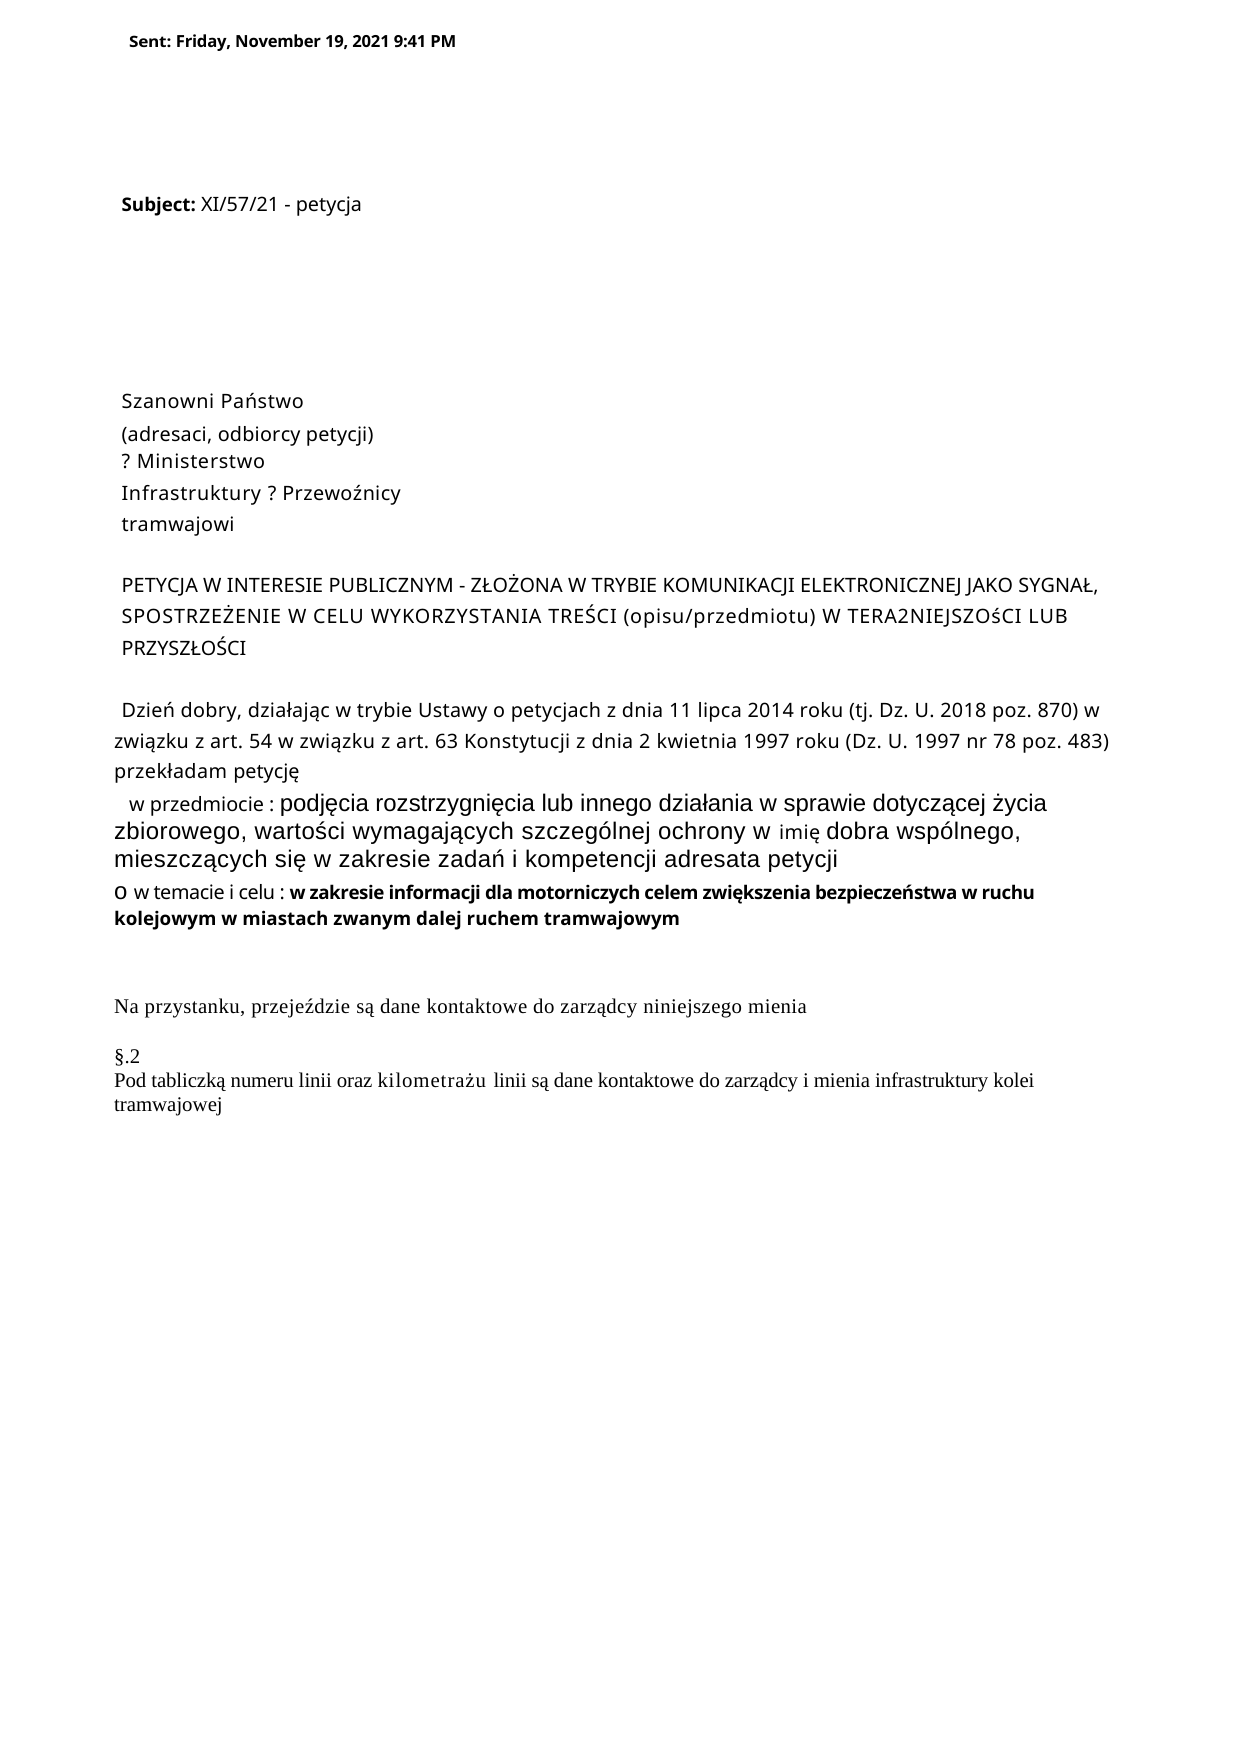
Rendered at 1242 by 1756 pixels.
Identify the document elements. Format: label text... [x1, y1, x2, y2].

text PETYCJA W INTERESIE PUBLICZNYM - ZŁOŻONA W TRYBIE KOMUNIKACJI ELEKTRONICZNEJ JAKO SYGNAŁ, SPOSTRZEŻENIE W CELU WYKORZYSTANIA TREŚCI (opisu/przedmiotu) W TERA2NIEJSZOśCI LUB PRZYSZŁOŚCI [121, 571, 1140, 661]
text ? Ministerstwo Infrastruktury ? Przewoźnicy tramwajowi [121, 447, 405, 537]
text Dzień dobry, działając w trybie Ustawy o petycjach z dnia 11 lipca 2014 roku (tj. Dz. U. 2018 poz. 870) w związku z art. 54 w związku z art. 63 Konstytucji z dnia 2 kwietnia 1997 roku (Dz. U. 1997 nr 78 poz. 483) przekładam petycję [114, 696, 1163, 785]
text §.2 [114, 1044, 1170, 1068]
text Na przystanku, przejeździe są dane kontaktowe do zarządcy niniejszego mienia [114, 994, 1170, 1018]
text Pod tabliczką numeru linii oraz kilometrażu linii są dane kontaktowe do zarządcy i mienia infrastruktury kolei tramwajowej [114, 1068, 1088, 1116]
text (adresaci, odbiorcy petycji) [121, 421, 1170, 447]
text Sent: Friday, November 19, 2021 9:41 PM [129, 29, 1170, 52]
text o w temacie i celu : w zakresie informacji dla motorniczych celem zwiększenia bezpieczeństwa w ruchu kolejowym w miastach zwanym dalej ruchem tramwajowym [114, 877, 1088, 931]
text w przedmiocie : podjęcia rozstrzygnięcia lub innego działania w sprawie dotyczącej życia zbiorowego, wartości wymagających szczególnej ochrony w imię dobra wspólnego, mieszczących się w zakresie zadań i kompetencji adresata petycji [114, 789, 1095, 873]
text Szanowni Państwo [121, 390, 1170, 413]
text Subject: XI/57/21 - petycja [121, 191, 1170, 218]
